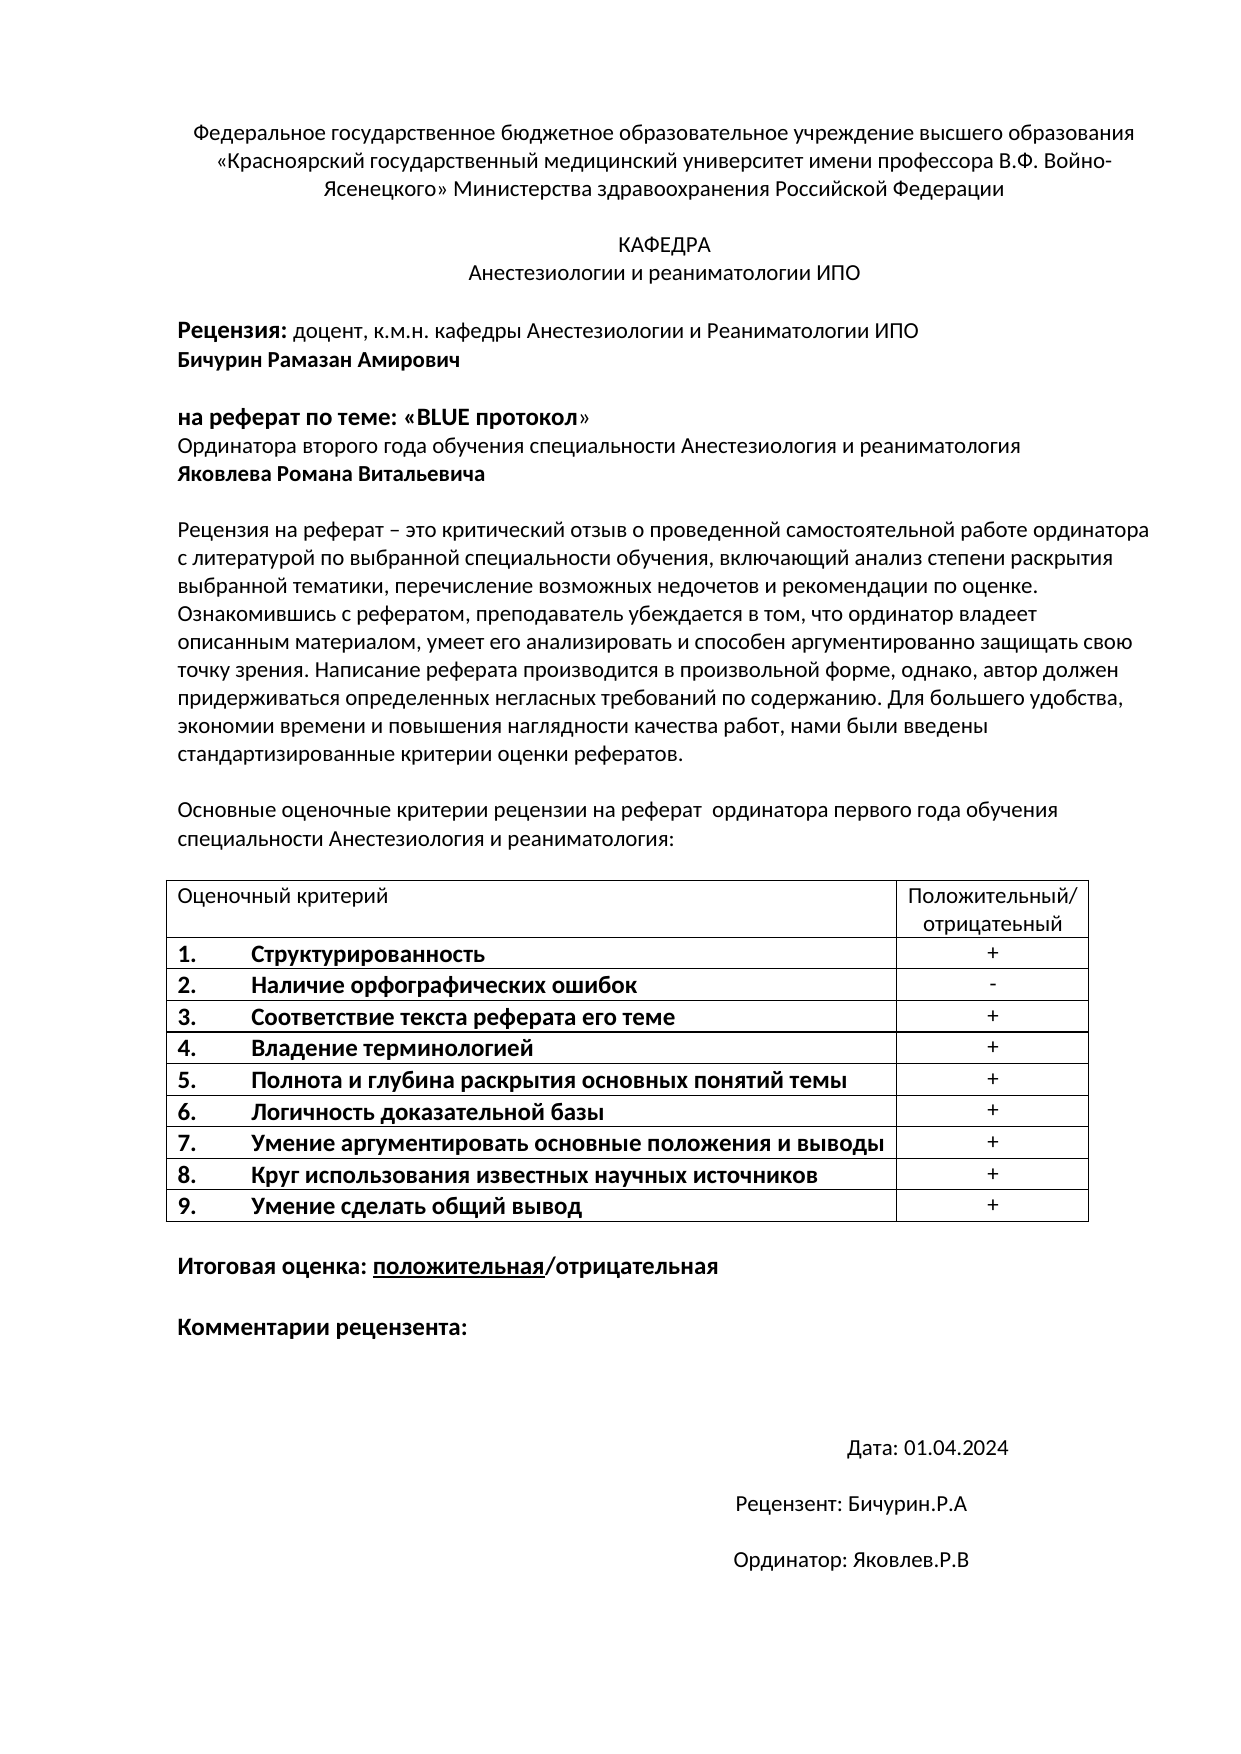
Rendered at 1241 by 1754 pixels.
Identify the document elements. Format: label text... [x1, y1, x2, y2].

table_cell Наличие орфографических ошибок [167, 969, 896, 1000]
table_cell + [897, 1064, 1088, 1094]
text Яковлева Романа Витальевича [177, 459, 1152, 487]
text Федеральное государственное бюджетное образовательное учреждение высшего образования «Красноярский государственный медицинский университет имени профессора В.Ф. Войно-Ясенецкого» Министерства здравоохранения Российской Федерации [177, 118, 1152, 202]
text Ординатор: Яковлев.Р.В [177, 1545, 1152, 1573]
table_cell Круг использования известных научных источников [167, 1159, 896, 1189]
table_header Оценочный критерий [167, 881, 896, 937]
text Дата: 01.04.2024 [177, 1433, 1152, 1461]
table_cell + [897, 1033, 1088, 1063]
table_cell Умение аргументировать основные положения и выводы [167, 1127, 896, 1158]
table_header Положительный/ отрицатеьный [897, 881, 1088, 937]
table_cell Логичность доказательной базы [167, 1096, 896, 1126]
table_cell + [897, 1127, 1088, 1158]
table_cell Полнота и глубина раскрытия основных понятий темы [167, 1064, 896, 1094]
text Рецензия на реферат – это критический отзыв о проведенной самостоятельной работе ординатора с литературой по выбранной специальности обучения, включающий анализ степени раскрытия выбранной тематики, перечисление возможных недочетов и рекомендации по оценке. Ознакомившись с рефератом, преподаватель убеждается в том, что ординатор владеет описанным материалом, умеет его анализировать и способен аргументированно защищать свою точку зрения. Написание реферата производится в произвольной форме, однако, автор должен придерживаться определенных негласных требований по содержанию. Для большего удобства, экономии времени и повышения наглядности качества работ, нами были введены стандартизированные критерии оценки рефератов. [177, 515, 1152, 768]
text Ординатора второго года обучения специальности Анестезиология и реаниматология [177, 431, 1152, 459]
text Рецензия: доцент, к.м.н. кафедры Анестезиологии и Реаниматологии ИПО [177, 314, 1152, 345]
table_cell + [897, 1190, 1088, 1221]
text на реферат по теме: «BLUE протокол» [177, 401, 1152, 431]
table_cell Владение терминологией [167, 1033, 896, 1063]
table_cell Структурированность [167, 938, 896, 968]
table_cell + [897, 1001, 1088, 1031]
text КАФЕДРА [177, 230, 1152, 258]
table_cell Соответствие текста реферата его теме [167, 1001, 896, 1031]
table_cell + [897, 1096, 1088, 1126]
text Бичурин Рамазан Амирович [177, 345, 1152, 373]
text Комментарии рецензента: [177, 1311, 1152, 1341]
table_cell Умение сделать общий вывод [167, 1190, 896, 1221]
text Итоговая оценка: положительная/отрицательная [177, 1250, 1152, 1280]
text Рецензент: Бичурин.Р.А [177, 1489, 1152, 1517]
table_cell + [897, 1159, 1088, 1189]
text Анестезиологии и реаниматологии ИПО [177, 258, 1152, 286]
table_cell + [897, 938, 1088, 968]
text Основные оценочные критерии рецензии на реферат ординатора первого года обучения специальности Анестезиология и реаниматология: [177, 796, 1152, 852]
table_cell - [897, 969, 1088, 1000]
